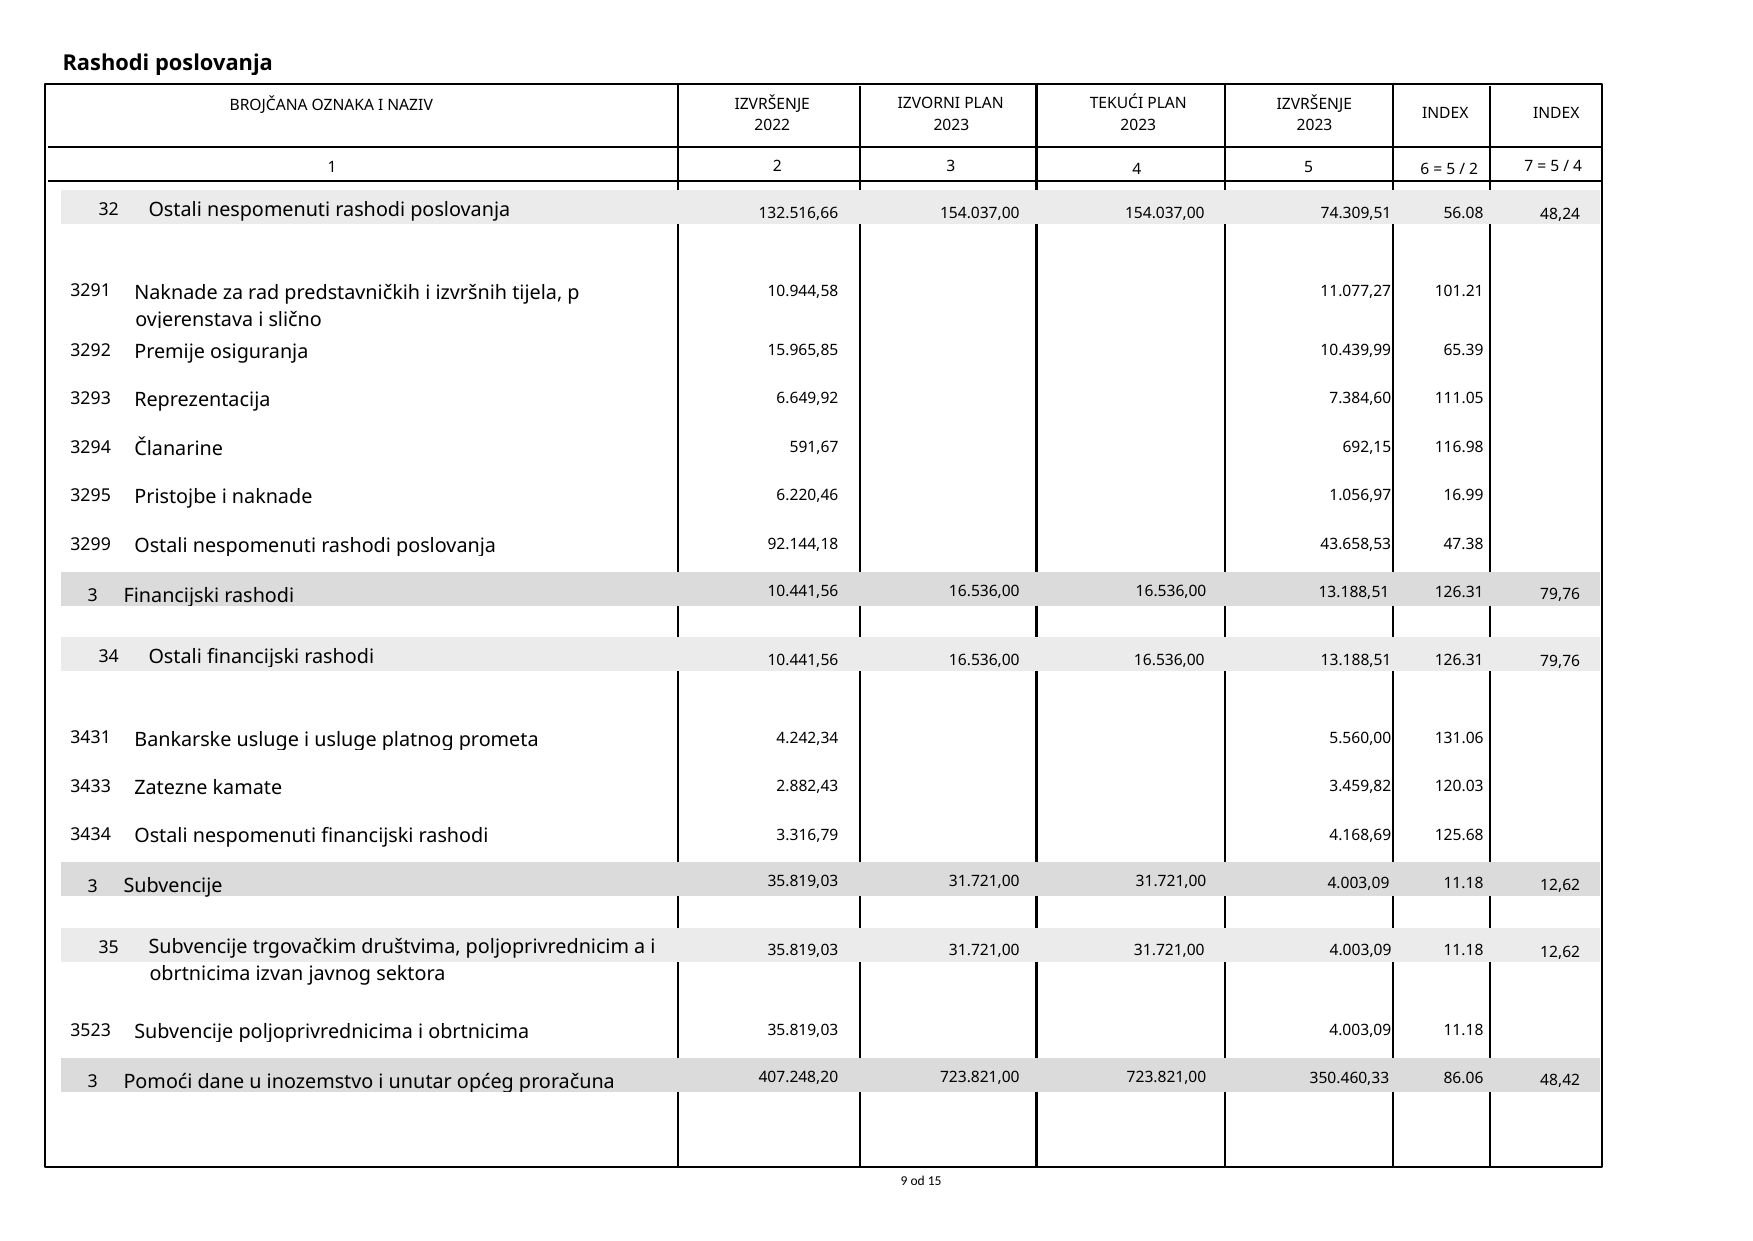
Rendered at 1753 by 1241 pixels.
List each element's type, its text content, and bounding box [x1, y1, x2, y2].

text 4.003,09 [1242, 872, 1389, 892]
text 11.077,27 [1243, 279, 1391, 299]
text 35.819,03 [697, 870, 838, 890]
text 4.003,09 [1242, 939, 1391, 959]
text 31.721,00 [879, 870, 1019, 890]
text Članarine [134, 434, 668, 459]
text 65.39 [1401, 339, 1487, 359]
text BROJČANA OZNAKA I NAZIV [203, 93, 459, 115]
text 4.003,09 [1243, 1018, 1391, 1038]
text 16.536,00 [879, 648, 1019, 668]
text 3293 [70, 386, 114, 409]
text 3523 [70, 1017, 114, 1040]
text 350.460,33 [1242, 1067, 1389, 1087]
text 11.18 [1401, 1018, 1487, 1038]
text Reprezentacija [134, 386, 668, 411]
text 1 [325, 156, 339, 177]
text 126.31 [1415, 581, 1487, 601]
text 4 [1129, 158, 1144, 179]
text INDEX [1415, 101, 1475, 123]
text 4.242,34 [697, 726, 838, 746]
text 92.144,18 [697, 533, 838, 553]
text 16.536,00 [1056, 579, 1206, 599]
text Zatezne kamate [134, 773, 668, 798]
text IZVORNI PLAN 2023 [889, 92, 1012, 134]
text Naknade za rad predstavničkih i izvršnih tijela, p ovjerenstava i slično [134, 278, 668, 328]
text 3431 [70, 725, 114, 748]
text 11.18 [1420, 939, 1487, 959]
text 7 = 5 / 4 [1514, 154, 1592, 176]
text 7.384,60 [1243, 387, 1391, 407]
text 407.248,20 [697, 1065, 838, 1085]
text 35.819,03 [697, 939, 838, 959]
text 16.536,00 [1054, 648, 1204, 668]
text 10.944,58 [697, 279, 838, 299]
text 10.439,99 [1243, 339, 1391, 359]
text 16.536,00 [879, 579, 1019, 599]
text 12,62 [1531, 940, 1580, 960]
text Ostali nespomenuti financijski rashodi [134, 822, 668, 847]
text 3295 [70, 483, 114, 506]
text 3 [943, 154, 958, 176]
text 34 [87, 583, 103, 606]
text Subvencije poljoprivrednicima i obrtnicima [134, 1017, 668, 1042]
text 43.658,53 [1243, 533, 1391, 553]
text Subvencije trgovačkim društvima, poljoprivrednicim a i obrtnicima izvan javnog sektora [148, 933, 672, 987]
text 1.056,97 [1243, 484, 1391, 504]
text 5.560,00 [1243, 726, 1391, 746]
text 2023 [1076, 113, 1200, 134]
text 6.220,46 [697, 484, 838, 504]
text 2022 [706, 114, 838, 135]
text 10.441,56 [697, 648, 838, 668]
text Financijski rashodi [123, 581, 668, 606]
text 35.819,03 [697, 1018, 838, 1038]
text 116.98 [1401, 436, 1487, 456]
text 12,62 [1531, 873, 1580, 893]
text 111.05 [1401, 387, 1487, 407]
text Pristojbe i naknade [134, 483, 668, 508]
text 31.721,00 [879, 939, 1019, 959]
text 48,42 [1531, 1068, 1580, 1088]
text Ostali nespomenuti rashodi poslovanja [134, 531, 668, 556]
text 120.03 [1401, 775, 1487, 795]
text 3433 [70, 773, 114, 797]
text Pomoći dane u inozemstvo i unutar općeg proračuna [123, 1067, 668, 1092]
text 9 od 15 [637, 1172, 1198, 1188]
text 3434 [70, 822, 114, 845]
text 125.68 [1401, 823, 1487, 843]
text 2023 [1248, 114, 1380, 135]
text 723.821,00 [879, 1065, 1019, 1085]
text 154.037,00 [879, 201, 1019, 221]
text 6.649,92 [697, 387, 838, 407]
text 131.06 [1401, 726, 1487, 746]
text 47.38 [1401, 533, 1487, 553]
text 13.188,51 [1242, 581, 1389, 601]
text 31.721,00 [1054, 939, 1204, 959]
text 723.821,00 [1056, 1065, 1206, 1085]
text 101.21 [1401, 279, 1487, 299]
text 3.316,79 [697, 823, 838, 843]
text 74.309,51 [1242, 201, 1391, 221]
text 6 = 5 / 2 [1412, 158, 1486, 179]
text 2.882,43 [697, 775, 838, 795]
text 132.516,66 [697, 201, 838, 221]
text 11.18 [1415, 872, 1487, 892]
text 154.037,00 [1054, 201, 1204, 221]
text 10.441,56 [697, 579, 838, 599]
text 3291 [70, 278, 114, 301]
text 36 [87, 1068, 103, 1092]
text 352 [98, 934, 128, 958]
text Premije osiguranja [134, 337, 668, 362]
text 329 [98, 197, 128, 220]
text IZVRŠENJE [1248, 93, 1380, 114]
text 13.188,51 [1242, 648, 1391, 668]
text 3.459,82 [1243, 775, 1391, 795]
text Subvencije [123, 872, 668, 897]
text Ostali nespomenuti rashodi poslovanja [148, 195, 672, 220]
text 4.168,69 [1243, 823, 1391, 843]
text Bankarske usluge i usluge platnog prometa [134, 725, 668, 750]
text 3292 [70, 337, 114, 361]
text 2 [770, 154, 784, 176]
text INDEX [1526, 101, 1586, 123]
text 591,67 [697, 436, 838, 456]
text IZVRŠENJE [706, 93, 838, 114]
text 15.965,85 [697, 339, 838, 359]
text 79,76 [1531, 650, 1580, 670]
text 56.08 [1420, 201, 1487, 221]
text 343 [98, 643, 128, 667]
text 3299 [70, 531, 114, 554]
text TEKUĆI PLAN [1076, 92, 1200, 113]
text Rashodi poslovanja [62, 47, 1004, 75]
text 692,15 [1243, 436, 1391, 456]
text 35 [87, 873, 103, 897]
text 126.31 [1420, 648, 1487, 668]
text 79,76 [1531, 583, 1580, 603]
text 3294 [70, 434, 114, 458]
text 5 [1301, 156, 1316, 177]
text Ostali financijski rashodi [148, 642, 672, 667]
text 86.06 [1415, 1067, 1487, 1087]
text 31.721,00 [1056, 870, 1206, 890]
text 48,24 [1531, 203, 1580, 223]
text 16.99 [1401, 484, 1487, 504]
